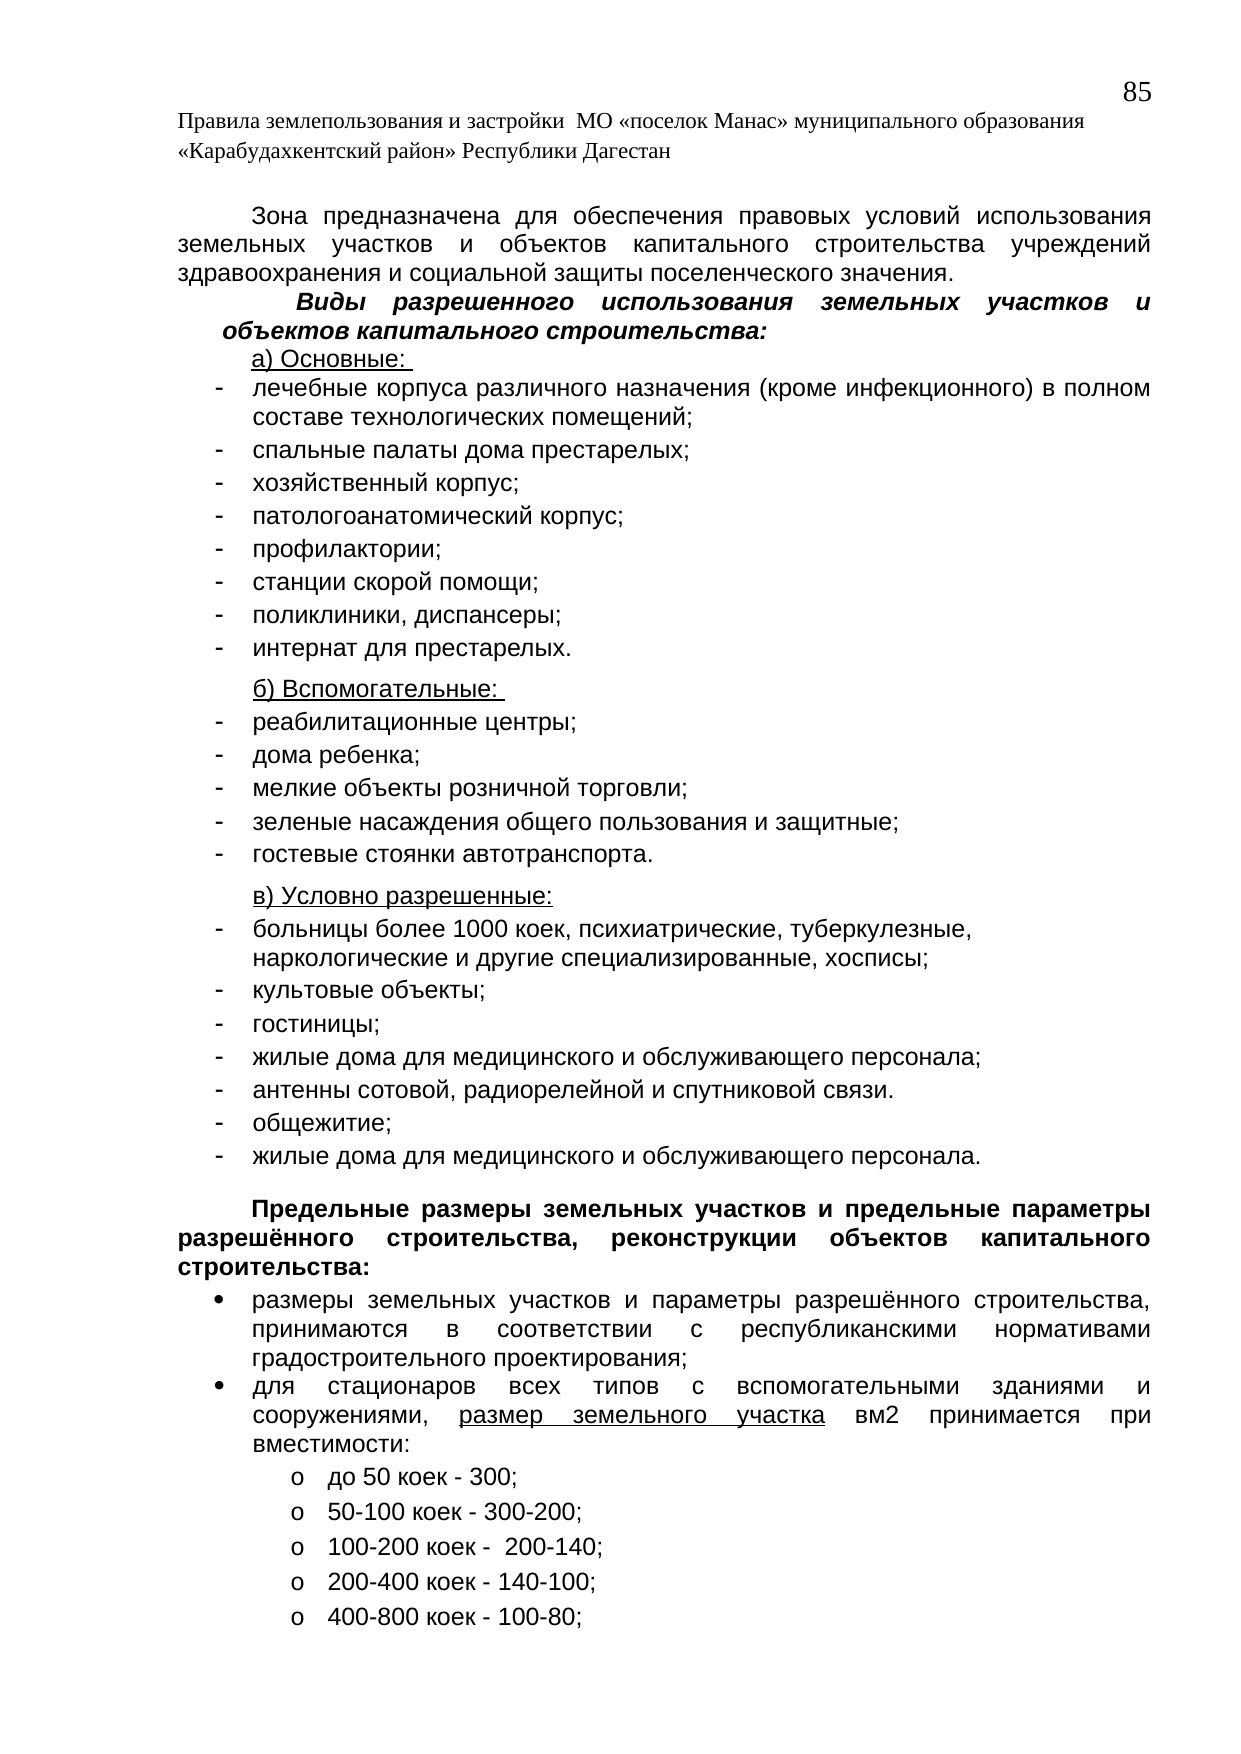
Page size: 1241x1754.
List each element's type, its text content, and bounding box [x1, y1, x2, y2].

list до 50 коек - 300; [290, 1462, 1152, 1493]
list гостиницы; [215, 1008, 1152, 1037]
list жилые дома для медицинского и обслуживающего персонала; [215, 1042, 1152, 1070]
list жилые дома для медицинского и обслуживающего персонала. [215, 1141, 1152, 1169]
list 50-100 коек - 300-200; [290, 1497, 1152, 1528]
list профилактории; [215, 534, 1152, 563]
list станции скорой помощи; [215, 567, 1152, 596]
list больницы более 1000 коек, психиатрические, туберкулезные, наркологические и другие специализированные, хосписы; [215, 914, 1152, 971]
list для стационаров всех типов с вспомогательными зданиями и сооружениями, размер земельного участка вм2 принимается при вместимости: [215, 1371, 1152, 1458]
list размеры земельных участков и параметры разрешённого строительства, принимаются в соответствии с республиканскими нормативами градостроительного проектирования; [214, 1285, 1152, 1371]
text Предельные размеры земельных участков и предельные параметры разрешённого строительства, реконструкции объектов капитального строительства: [177, 1194, 1152, 1281]
list реабилитационные центры; [215, 707, 1152, 736]
list культовые объекты; [215, 976, 1152, 1004]
list гостевые стоянки автотранспорта. [215, 839, 1152, 868]
text в) Условно разрешенные: [252, 881, 1152, 909]
list дома ребенка; [215, 740, 1152, 769]
list лечебные корпуса различного назначения (кроме инфекционного) в полном составе технологических помещений; [215, 373, 1152, 431]
list интернат для престарелых. [215, 633, 1152, 662]
list зеленые насаждения общего пользования и защитные; [215, 806, 1152, 835]
list хозяйственный корпус; [215, 468, 1152, 497]
text а) Основные: [222, 344, 1152, 373]
text Виды разрешенного использования земельных участков и объектов капитального строительства: [222, 287, 1152, 344]
list общежитие; [215, 1108, 1152, 1136]
list антенны сотовой, радиорелейной и спутниковой связи. [215, 1074, 1152, 1103]
list патологоанатомический корпус; [215, 501, 1152, 530]
list спальные палаты дома престарелых; [215, 435, 1152, 464]
list поликлиники, диспансеры; [215, 600, 1152, 629]
list 100-200 коек - 200-140; [290, 1532, 1152, 1563]
text Зона предназначена для обеспечения правовых условий использования земельных участков и объектов капитального строительства учреждений здравоохранения и социальной защиты поселенческого значения. [177, 201, 1152, 287]
list 400-800 коек - 100-80; [290, 1602, 1152, 1633]
list 200-400 коек - 140-100; [290, 1567, 1152, 1598]
list мелкие объекты розничной торговли; [215, 773, 1152, 802]
text б) Вспомогательные: [252, 674, 1152, 703]
